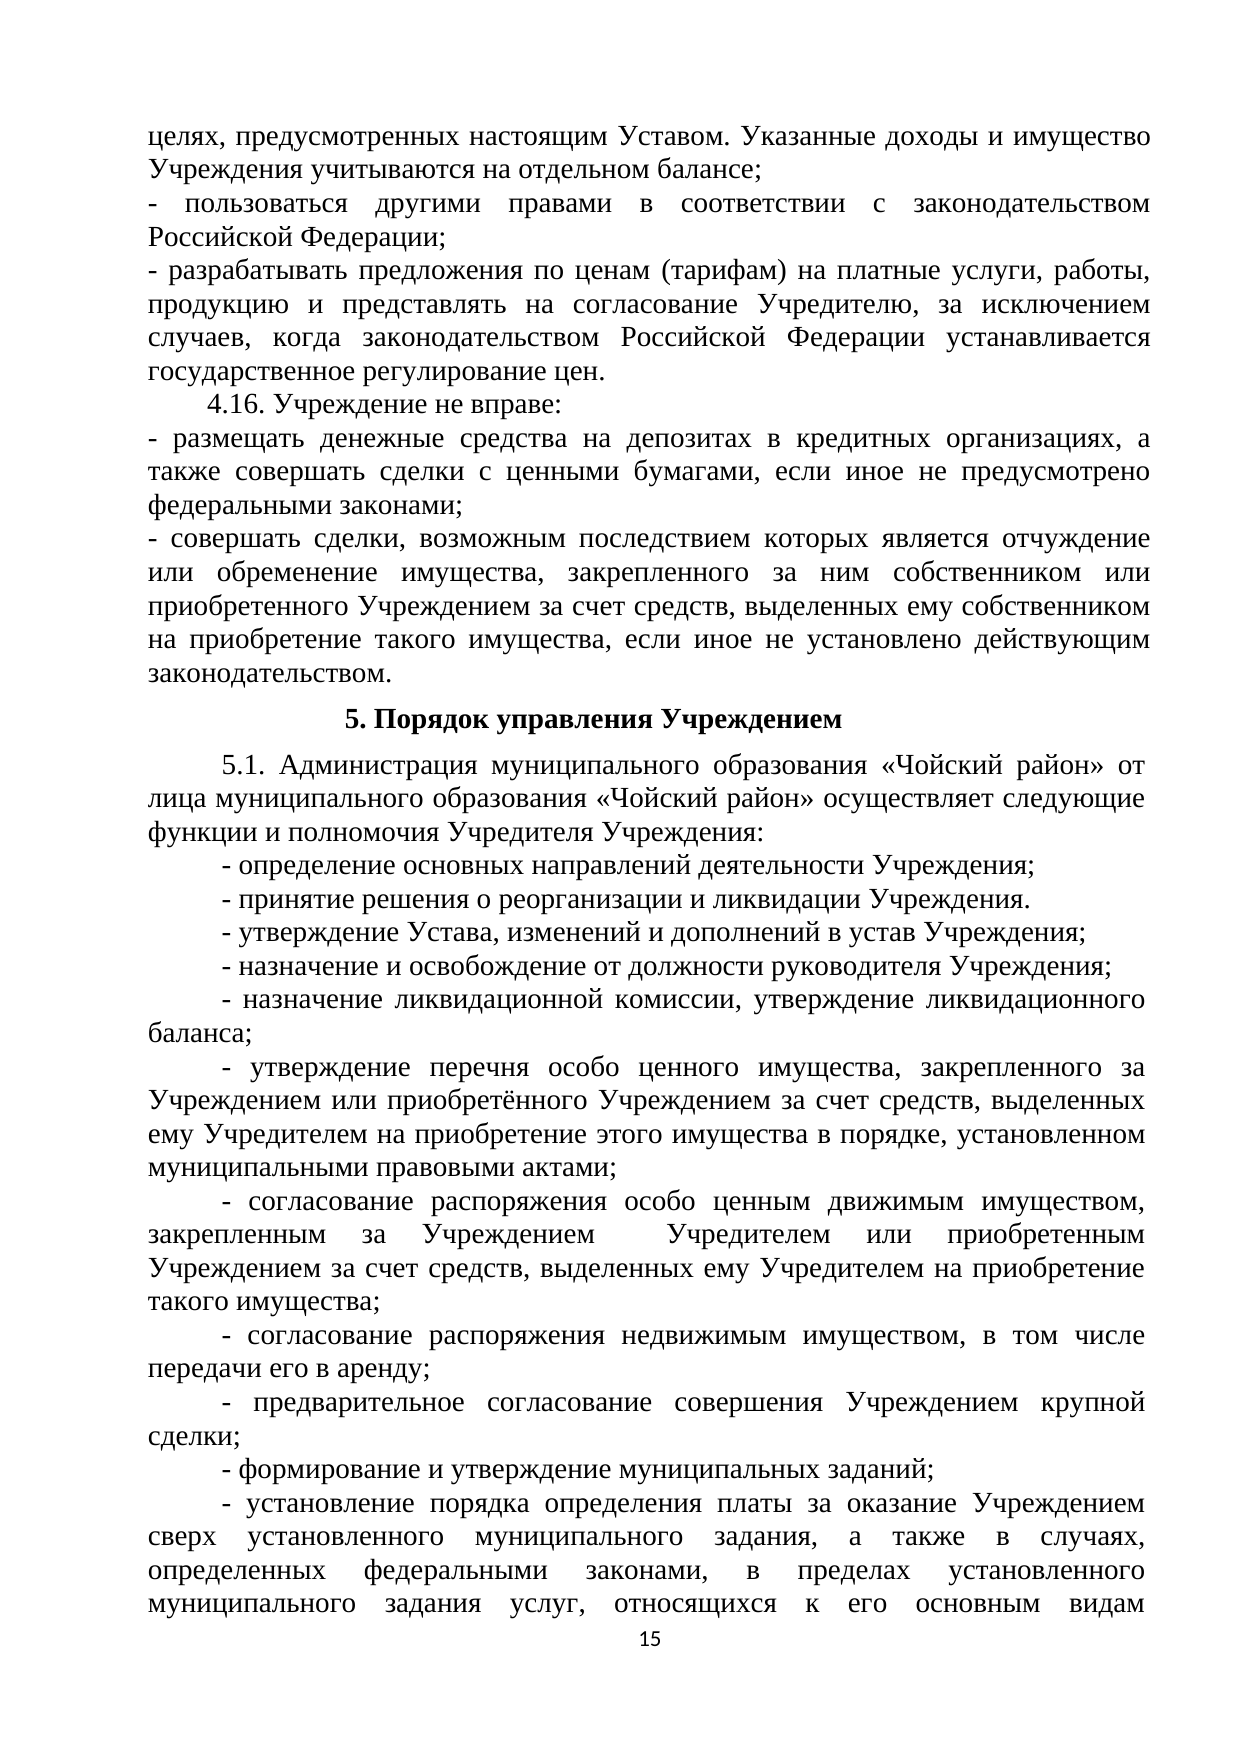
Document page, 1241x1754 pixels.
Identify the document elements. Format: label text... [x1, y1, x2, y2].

text - назначение ликвидационной комиссии, утверждение ликвидационного баланса; [148, 982, 1146, 1049]
text - совершать сделки, возможным последствием которых является отчуждение или обременение имущества, закрепленного за ним собственником или приобретенного Учреждением за счет средств, выделенных ему собственником на приобретение такого имущества, если иное не установлено действующим законодательством. [148, 521, 1152, 688]
text - утверждение Устава, изменений и дополнений в устав Учреждения; [148, 914, 1146, 948]
text - утверждение перечня особо ценного имущества, закрепленного за Учреждением или приобретённого Учреждением за счет средств, выделенных ему Учредителем на приобретение этого имущества в порядке, установленном муниципальными правовыми актами; [148, 1049, 1146, 1183]
text - размещать денежные средства на депозитах в кредитных организациях, а также совершать сделки с ценными бумагами, если иное не предусмотрено федеральными законами; [148, 420, 1152, 521]
text - принятие решения о реорганизации и ликвидации Учреждения. [148, 881, 1146, 914]
text - пользоваться другими правами в соответствии с законодательством Российской Федерации; [148, 185, 1152, 252]
text - разрабатывать предложения по ценам (тарифам) на платные услуги, работы, продукцию и представлять на согласование Учредителю, за исключением случаев, когда законодательством Российской Федерации устанавливается государственное регулирование цен. [148, 252, 1152, 386]
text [148, 1485, 1146, 1619]
text - согласование распоряжения недвижимым имуществом, в том числе передачи его в аренду; [148, 1317, 1146, 1384]
text - согласование распоряжения особо ценным движимым имуществом, закрепленным за Учреждением Учредителем или приобретенным Учреждением за счет средств, выделенных ему Учредителем на приобретение такого имущества; [148, 1183, 1146, 1317]
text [148, 118, 1152, 185]
text - назначение и освобождение от должности руководителя Учреждения; [148, 948, 1146, 982]
text - предварительное согласование совершения Учреждением крупной сделки; [148, 1384, 1146, 1451]
text 4.16. Учреждение не вправе: [148, 386, 1152, 420]
text 5. Порядок управления Учреждением [148, 701, 1152, 734]
text - определение основных направлений деятельности Учреждения; [148, 847, 1146, 881]
text 5.1. Администрация муниципального образования «Чойский район» от лица муниципального образования «Чойский район» осуществляет следующие функции и полномочия Учредителя Учреждения: [148, 747, 1146, 847]
text - формирование и утверждение муниципальных заданий; [148, 1451, 1146, 1485]
